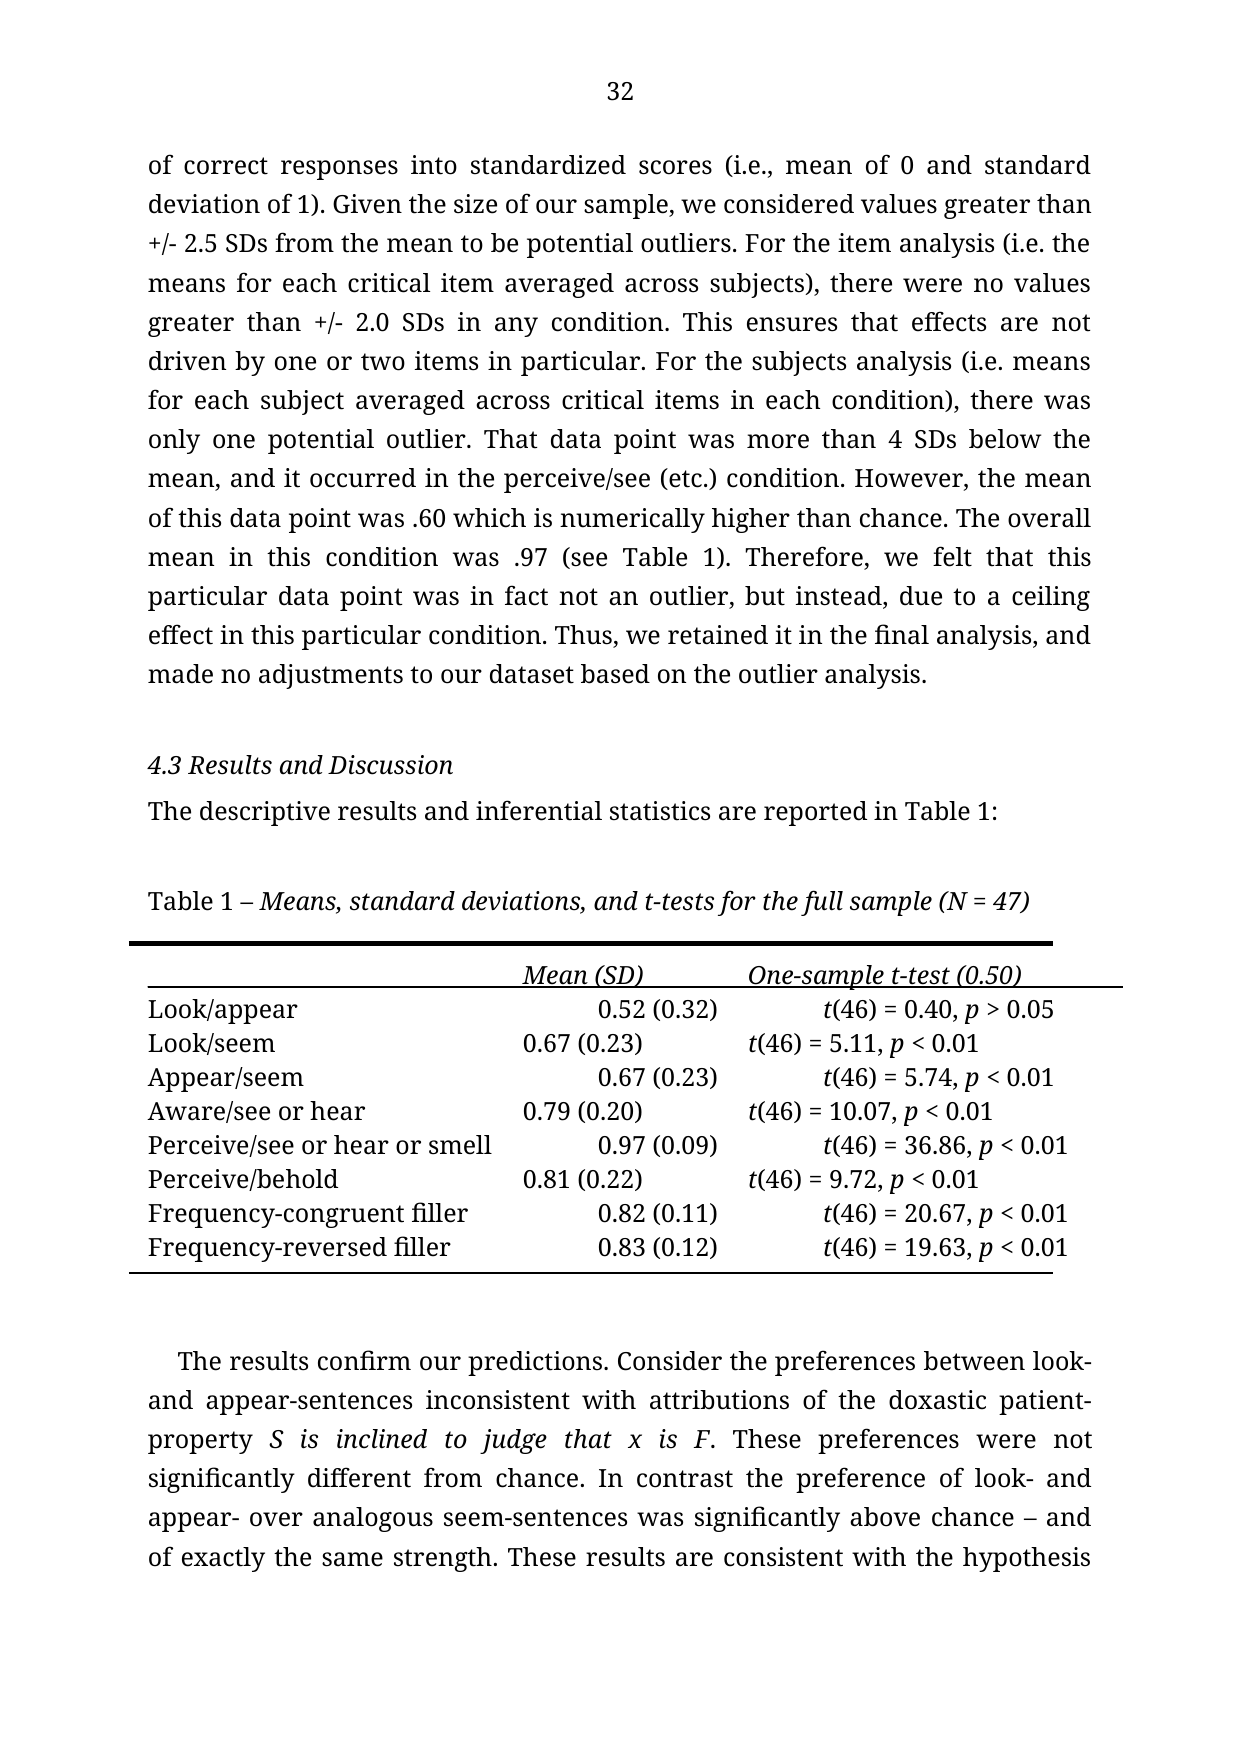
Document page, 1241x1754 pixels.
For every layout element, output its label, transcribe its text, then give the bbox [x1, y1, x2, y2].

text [148, 148, 1092, 691]
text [148, 1343, 1092, 1573]
text __ Mean (SD) One-sample t-test (0.50) [148, 957, 1092, 986]
text Perceive/see or hear or smell 0.97 (0.09) t(46) = 36.86, p < 0.01 [148, 1128, 1092, 1162]
text Appear/seem 0.67 (0.23) t(46) = 5.74, p < 0.01 [148, 1059, 1092, 1094]
text The descriptive results and inferential statistics are reported in Table 1: [148, 793, 1092, 827]
text Frequency-congruent filler 0.82 (0.11) t(46) = 20.67, p < 0.01 [148, 1196, 1092, 1230]
text Frequency-reversed filler 0.83 (0.12) t(46) = 19.63, p < 0.01 [148, 1230, 1092, 1264]
text Look/seem 0.67 (0.23) t(46) = 5.11, p < 0.01 [148, 1026, 1092, 1059]
text 4.3 Results and Discussion [148, 748, 1092, 782]
text Aware/see or hear 0.79 (0.20) t(46) = 10.07, p < 0.01 [148, 1094, 1092, 1128]
text Look/appear 0.52 (0.32) t(46) = 0.40, p > 0.05 [148, 991, 1092, 1026]
text Perceive/behold 0.81 (0.22) t(46) = 9.72, p < 0.01 [148, 1162, 1092, 1196]
text Table 1 – Means, standard deviations, and t-tests for the full sample (N = 47) [148, 884, 1092, 918]
